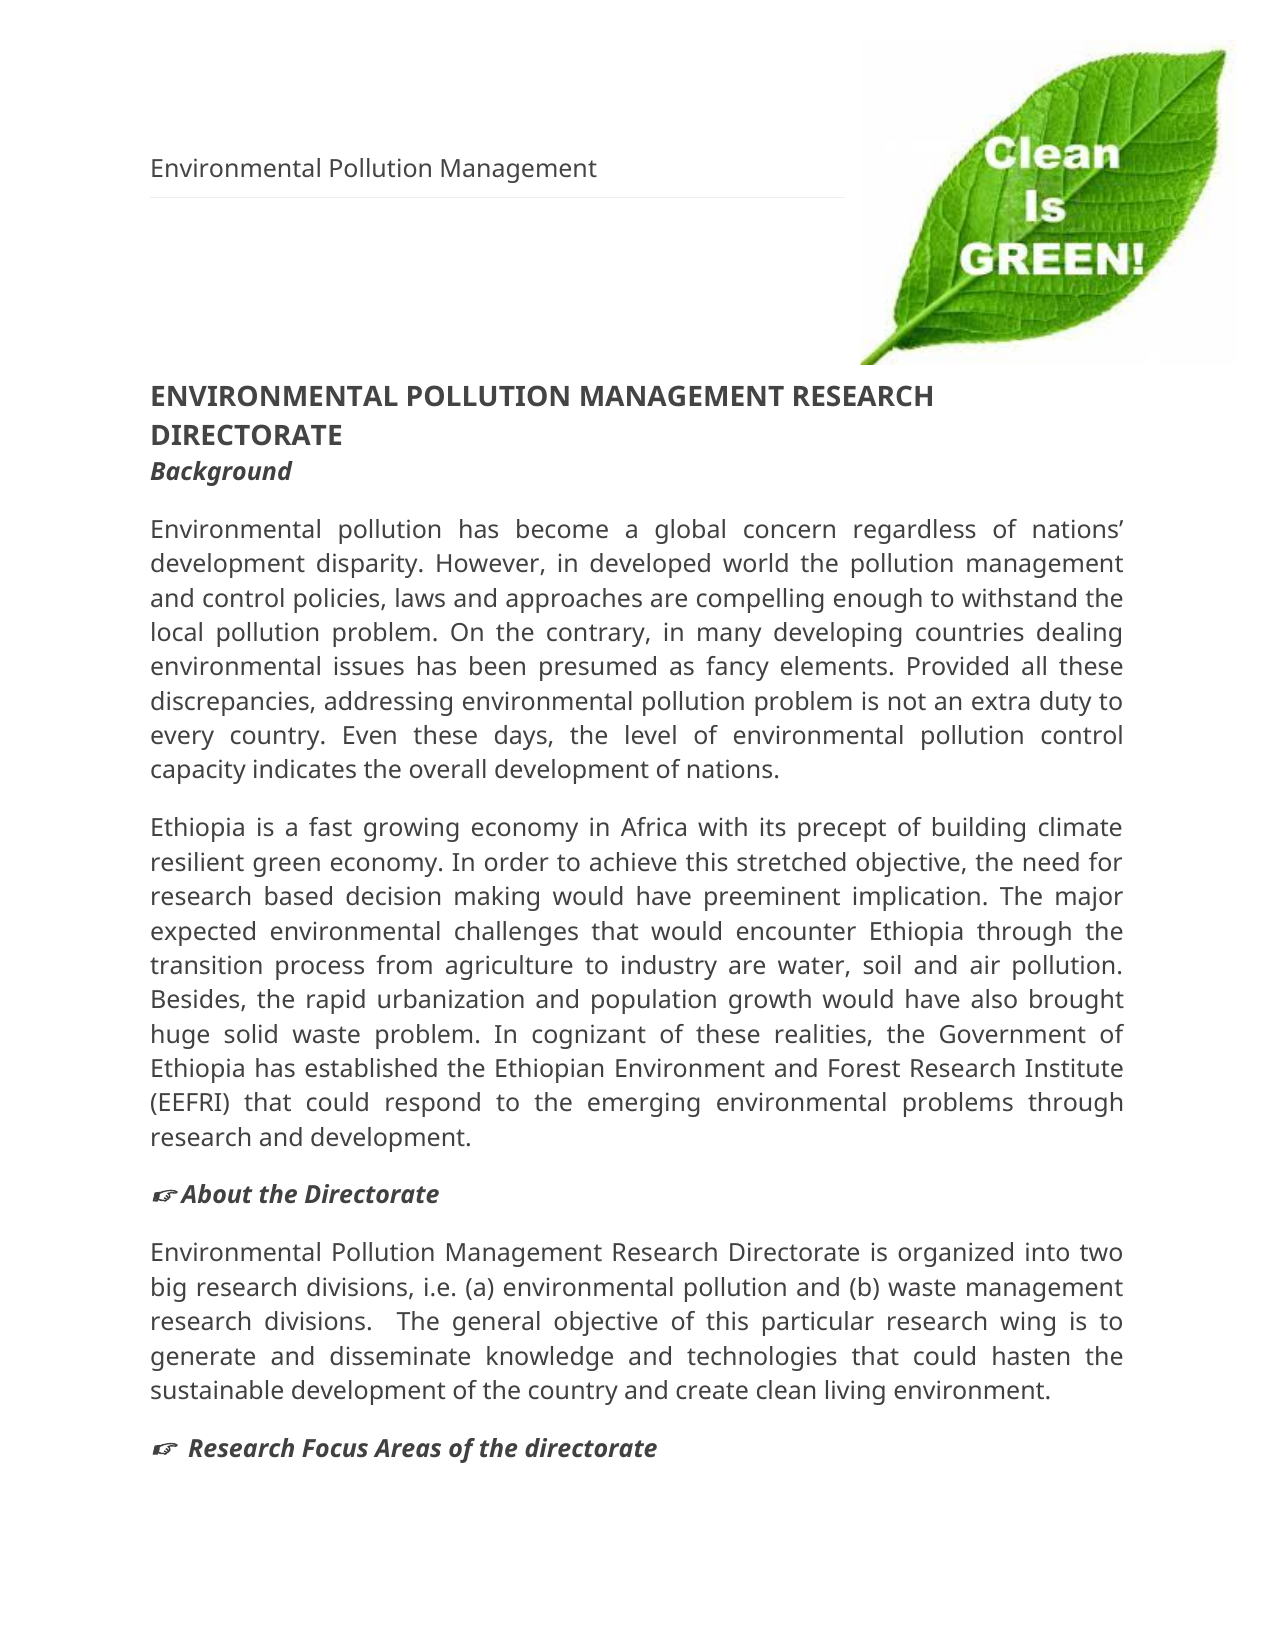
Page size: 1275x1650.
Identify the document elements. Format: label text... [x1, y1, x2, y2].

text About the Directorate [150, 1177, 1125, 1211]
text Environmental Pollution Management Research Directorate is organized into two big research divisions, i.e. (a) environmental pollution and (b) waste management research divisions. The general objective of this particular research wing is to generate and disseminate knowledge and technologies that could hasten the sustainable development of the country and create clean living environment. [150, 1235, 1125, 1407]
text Ethiopia is a fast growing economy in Africa with its precept of building climate resilient green economy. In order to achieve this stretched objective, the need for research based decision making would have preeminent implication. The major expected environmental challenges that would encounter Ethiopia through the transition process from agriculture to industry are water, soil and air pollution. Besides, the rapid urbanization and population growth would have also brought huge solid waste problem. In cognizant of these realities, the Government of Ethiopia has established the Ethiopian Environment and Forest Research Institute (EEFRI) that could respond to the emerging environmental problems through research and development. [150, 810, 1125, 1153]
text Environmental pollution has become a global concern regardless of nations’ development disparity. However, in developed world the pollution management and control policies, laws and approaches are compelling enough to withstand the local pollution problem. On the contrary, in many developing countries dealing environmental issues has been presumed as fancy elements. Provided all these discrepancies, addressing environmental pollution problem is not an extra duty to every country. Even these days, the level of environmental pollution control capacity indicates the overall development of nations. [150, 511, 1125, 786]
text Background [150, 453, 1125, 488]
picture [860, 40, 1237, 365]
text Environmental Pollution Management [150, 150, 845, 197]
text Research Focus Areas of the directorate [150, 1430, 1125, 1464]
text ENVIRONMENTAL POLLUTION MANAGEMENT RESEARCH DIRECTORATE [150, 377, 1125, 453]
